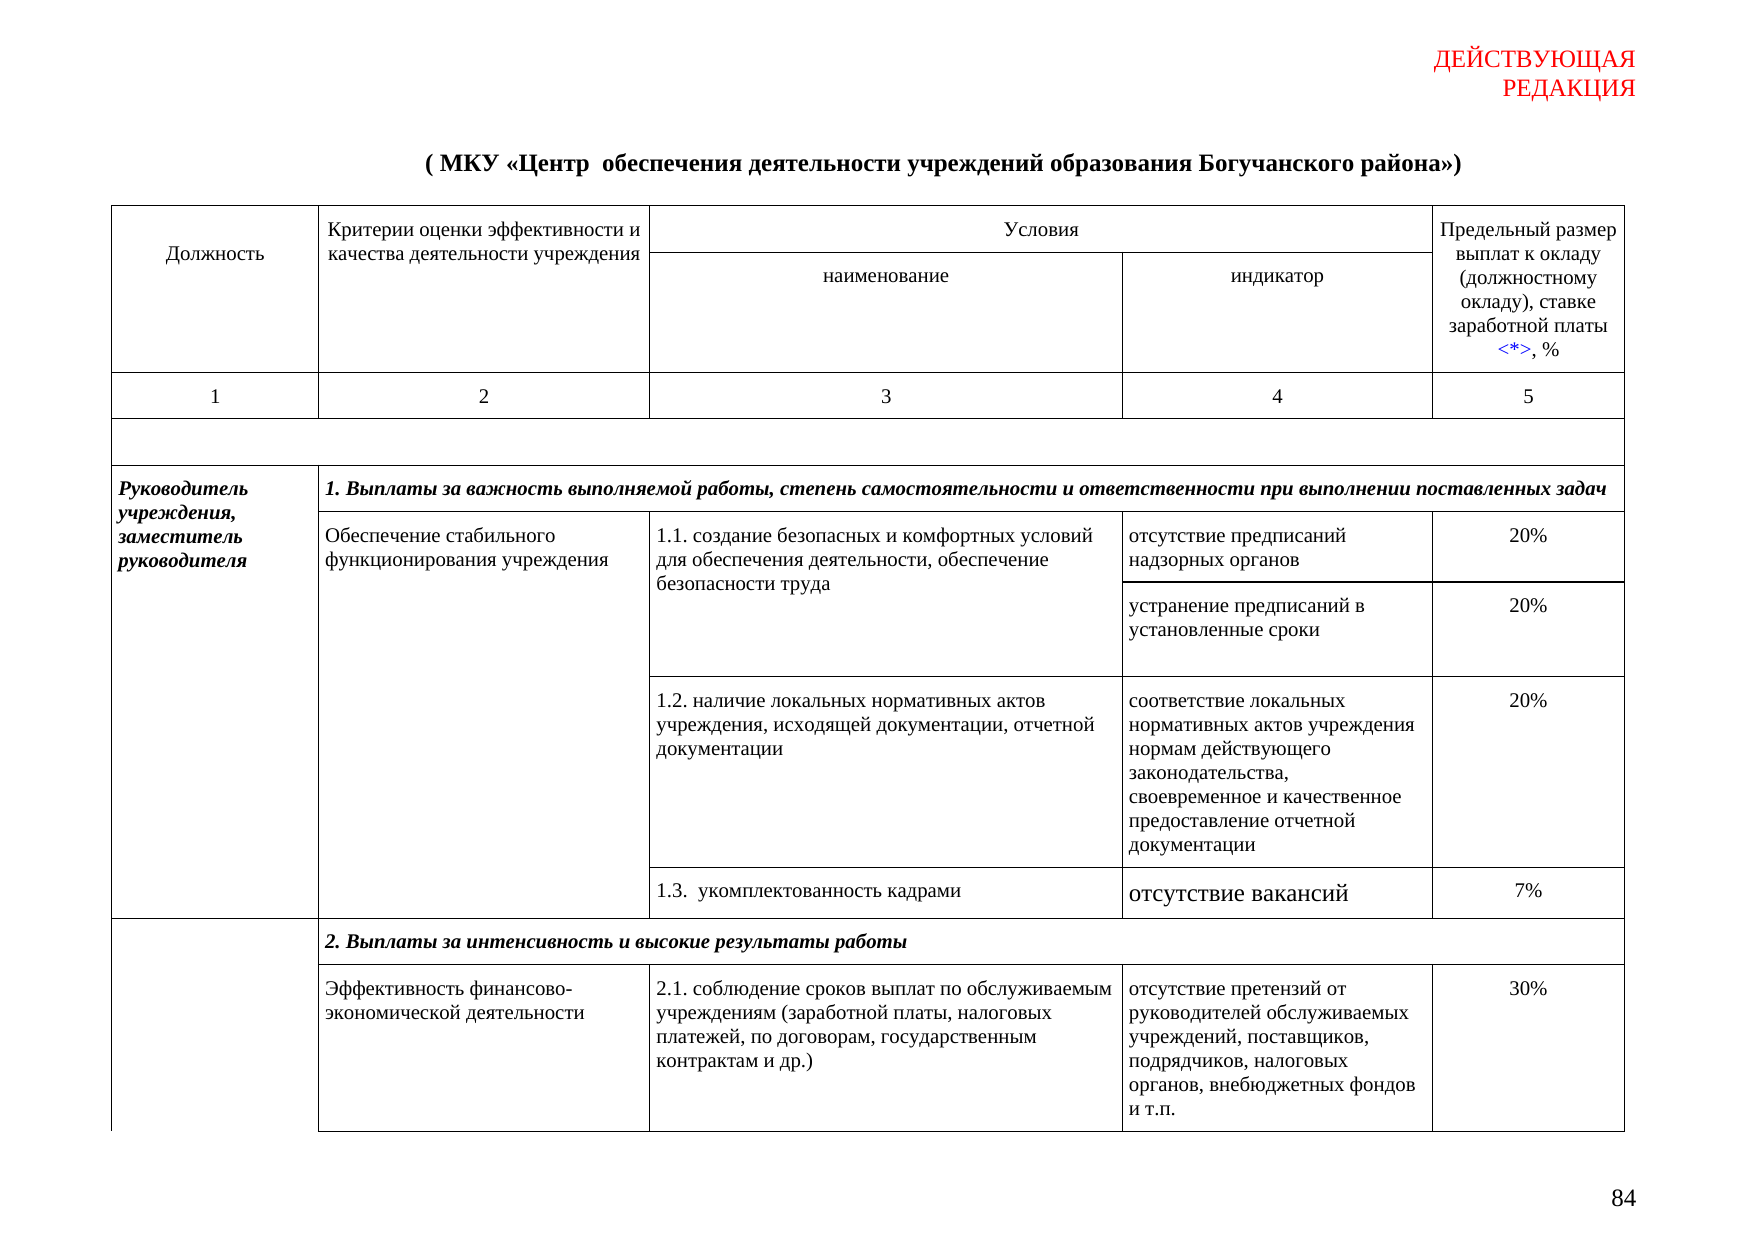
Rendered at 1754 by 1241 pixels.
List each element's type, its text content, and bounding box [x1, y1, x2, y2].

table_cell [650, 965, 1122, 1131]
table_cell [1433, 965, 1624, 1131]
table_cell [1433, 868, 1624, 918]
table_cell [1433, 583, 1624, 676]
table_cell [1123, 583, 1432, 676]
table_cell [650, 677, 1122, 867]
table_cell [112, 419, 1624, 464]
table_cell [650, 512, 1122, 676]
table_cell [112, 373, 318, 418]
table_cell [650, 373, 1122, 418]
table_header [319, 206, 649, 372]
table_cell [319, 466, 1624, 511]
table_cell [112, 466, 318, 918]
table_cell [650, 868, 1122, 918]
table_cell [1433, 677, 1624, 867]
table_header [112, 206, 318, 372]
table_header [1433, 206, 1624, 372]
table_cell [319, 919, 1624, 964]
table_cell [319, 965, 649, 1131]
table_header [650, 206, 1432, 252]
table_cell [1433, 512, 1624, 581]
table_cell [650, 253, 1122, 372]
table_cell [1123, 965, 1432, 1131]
text ( МКУ «Центр обеспечения деятельности учреждений образования Богучанского района») [177, 148, 1636, 176]
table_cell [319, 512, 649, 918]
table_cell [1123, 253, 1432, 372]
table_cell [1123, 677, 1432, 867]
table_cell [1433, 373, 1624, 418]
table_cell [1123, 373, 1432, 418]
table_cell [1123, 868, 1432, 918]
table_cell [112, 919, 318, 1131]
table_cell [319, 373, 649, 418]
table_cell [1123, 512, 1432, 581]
